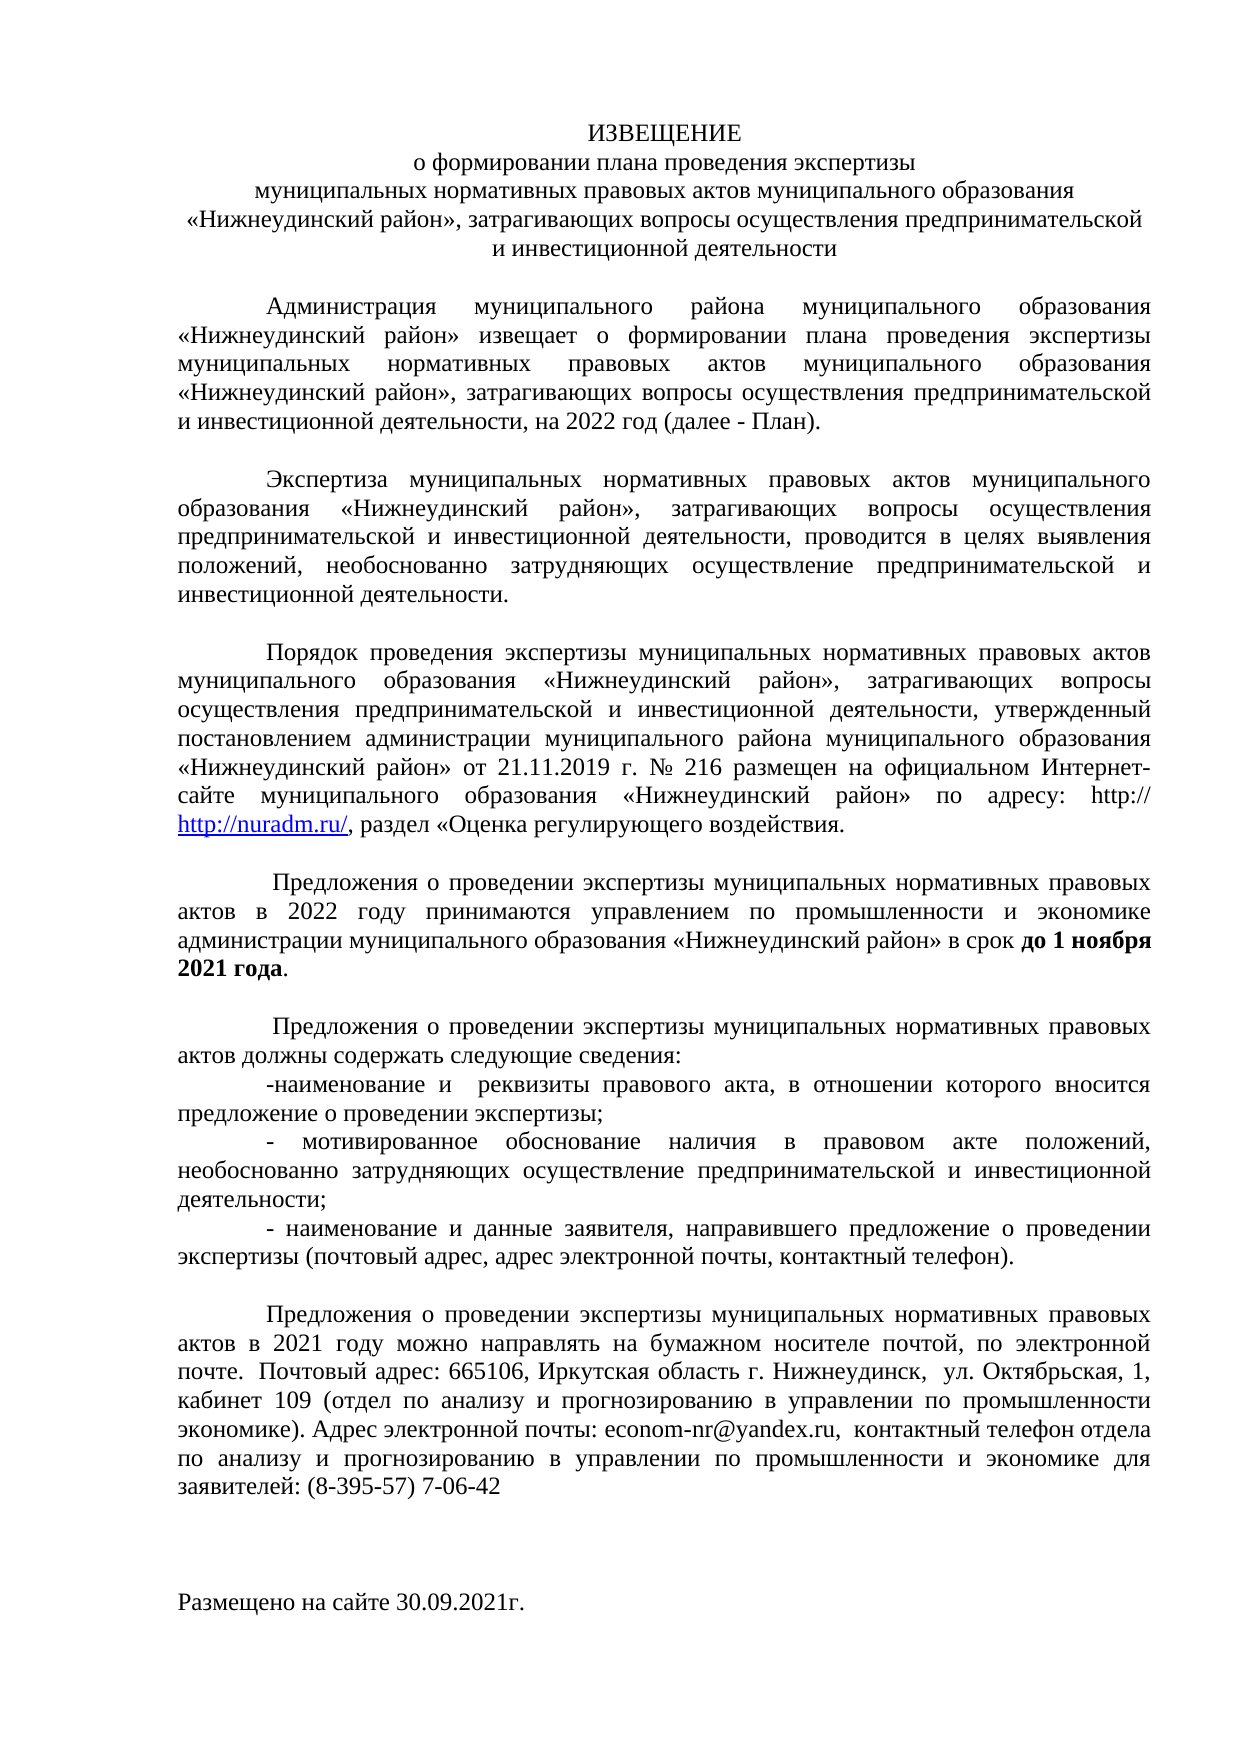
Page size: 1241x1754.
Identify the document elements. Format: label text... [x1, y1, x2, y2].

text Предложения о проведении экспертизы муниципальных нормативных правовых актов в 2021 году можно направлять на бумажном носителе почтой, по электронной почте. Почтовый адрес: 665106, Иркутская область г. Нижнеудинск, ул. Октябрьская, 1, кабинет 109 (отдел по анализу и прогнозированию в управлении по промышленности экономике). Адрес электронной почты: econom-nr@yandex.ru, контактный телефон отдела по анализу и прогнозированию в управлении по промышленности и экономике для заявителей: (8-395-57) 7-06-42 [177, 1299, 1152, 1500]
text -наименование и реквизиты правового акта, в отношении которого вносится предложение о проведении экспертизы; [177, 1069, 1152, 1126]
text Размещено на сайте 30.09.2021г. [177, 1587, 1152, 1616]
text Предложения о проведении экспертизы муниципальных нормативных правовых актов должны содержать следующие сведения: [177, 1011, 1152, 1069]
text Предложения о проведении экспертизы муниципальных нормативных правовых актов в 2022 году принимаются управлением по промышленности и экономике администрации муниципального образования «Нижнеудинский район» в срок до 1 ноября 2021 года. [177, 867, 1152, 982]
text Экспертиза муниципальных нормативных правовых актов муниципального образования «Нижнеудинский район», затрагивающих вопросы осуществления предпринимательской и инвестиционной деятельности, проводится в целях выявления положений, необоснованно затрудняющих осуществление предпринимательской и инвестиционной деятельности. [177, 464, 1152, 608]
text - наименование и данные заявителя, направившего предложение о проведении экспертизы (почтовый адрес, адрес электронной почты, контактный телефон). [177, 1213, 1152, 1270]
text Администрация муниципального района муниципального образования «Нижнеудинский район» извещает о формировании плана проведения экспертизы муниципальных нормативных правовых актов муниципального образования «Нижнеудинский район», затрагивающих вопросы осуществления предпринимательской и инвестиционной деятельности, на 2022 год (далее - План). [177, 291, 1152, 435]
text - мотивированное обоснование наличия в правовом акте положений, необоснованно затрудняющих осуществление предпринимательской и инвестиционной деятельности; [177, 1126, 1152, 1213]
text ИЗВЕЩЕНИЕ о формировании плана проведения экспертизы муниципальных нормативных правовых актов муниципального образования «Нижнеудинский район», затрагивающих вопросы осуществления предпринимательской и инвестиционной деятельности [177, 118, 1152, 262]
text Порядок проведения экспертизы муниципальных нормативных правовых актов муниципального образования «Нижнеудинский район», затрагивающих вопросы осуществления предпринимательской и инвестиционной деятельности, утвержденный постановлением администрации муниципального района муниципального образования «Нижнеудинский район» от 21.11.2019 г. № 216 размещен на официальном Интернет-сайте муниципального образования «Нижнеудинский район» по адресу: http:// http://nuradm.ru/, раздел «Оценка регулирующего воздействия. [177, 637, 1152, 838]
